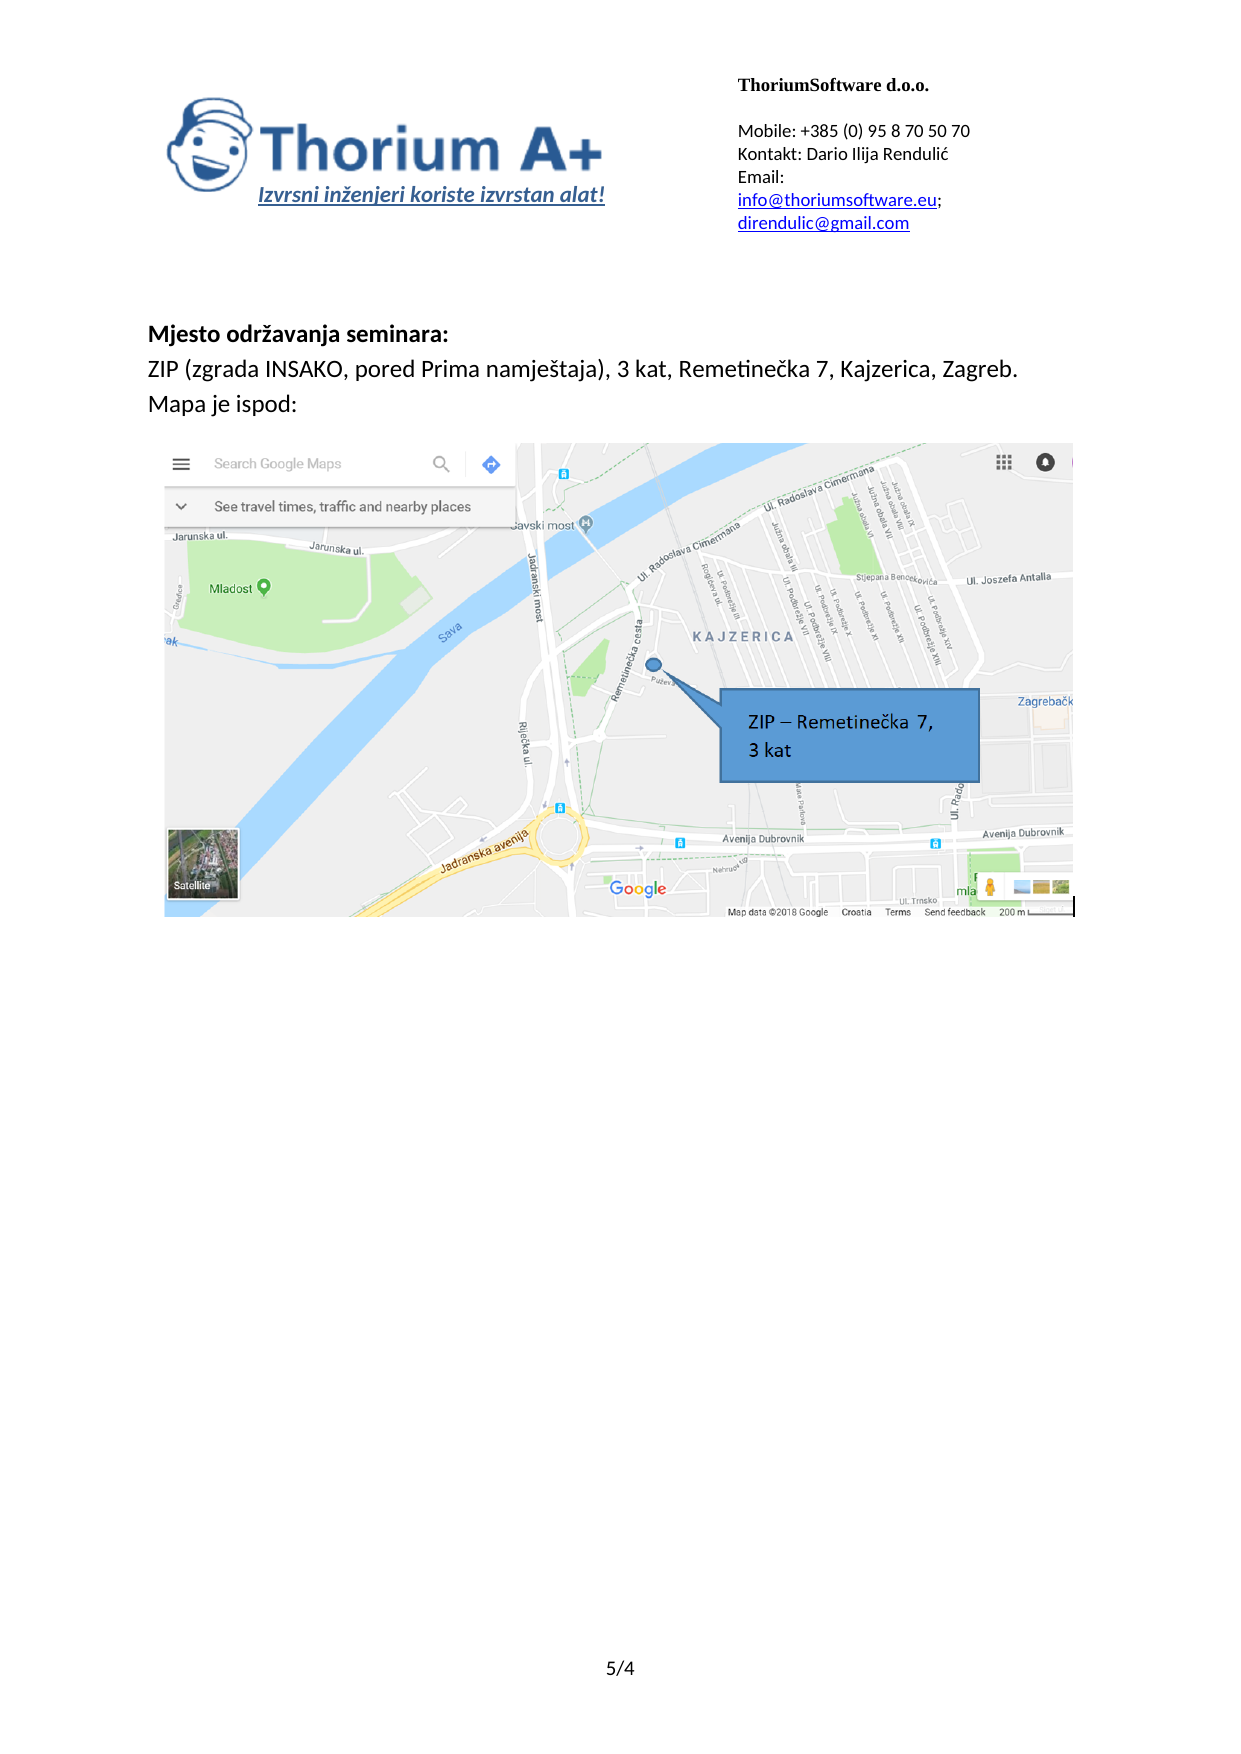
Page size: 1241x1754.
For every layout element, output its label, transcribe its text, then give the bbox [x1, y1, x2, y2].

picture [162, 443, 1079, 927]
text Mjesto održavanja seminara: ZIP (zgrada INSAKO, pored Prima namještaja), 3 kat, Remetinečka 7, Kajzerica, Zagreb. Mapa je ispod: [148, 318, 1093, 418]
